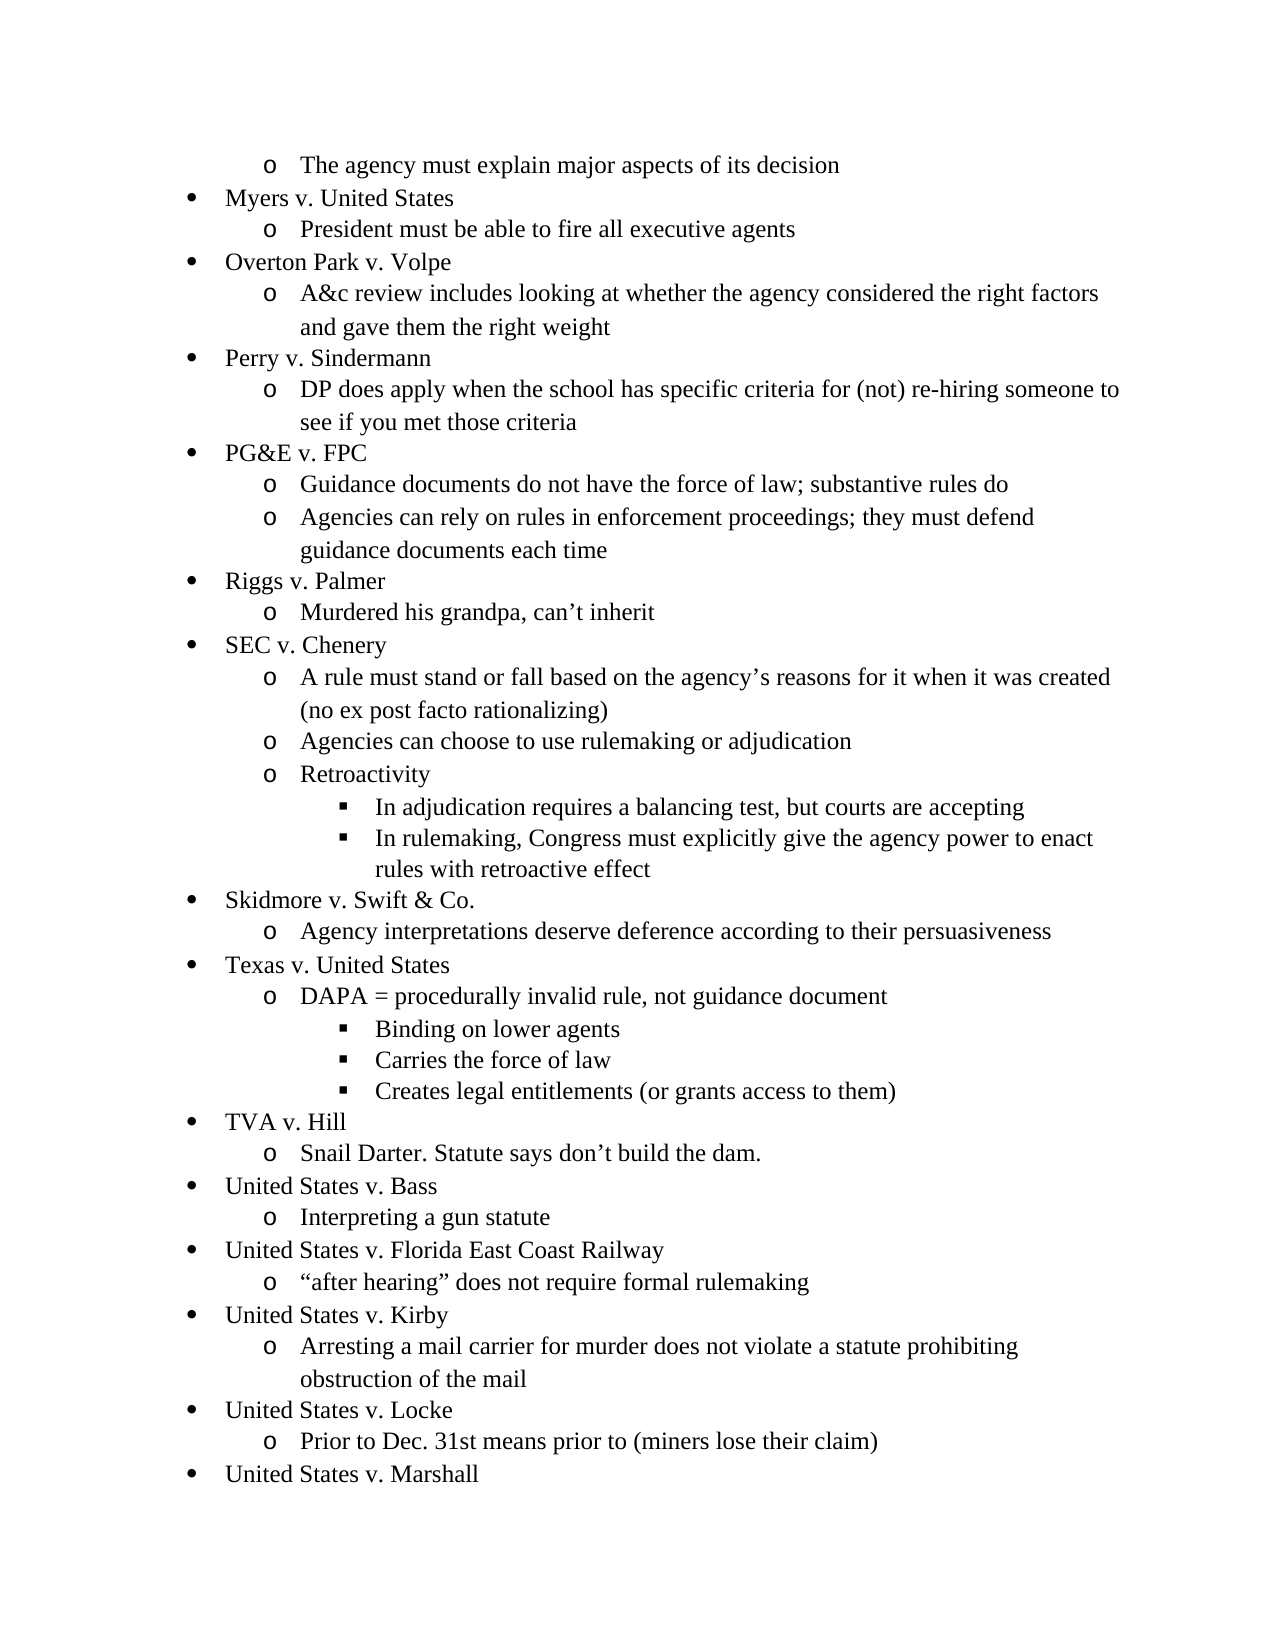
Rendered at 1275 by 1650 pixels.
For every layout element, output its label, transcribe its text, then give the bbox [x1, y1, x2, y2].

list Agency interpretations deserve deference according to their persuasiveness [262, 916, 1125, 947]
list Prior to Dec. 31st means prior to (miners lose their claim) [262, 1426, 1125, 1457]
list United States v. Bass [187, 1171, 1125, 1200]
list Perry v. Sindermann [187, 343, 1125, 371]
list In adjudication requires a balancing test, but courts are accepting [337, 792, 1125, 821]
list Retroactivity [262, 759, 1125, 790]
list The agency must explain major aspects of its decision [262, 150, 1125, 181]
list “after hearing” does not require formal rulemaking [262, 1267, 1125, 1297]
list Agencies can choose to use rulemaking or adjudication [262, 726, 1125, 757]
list United States v. Florida East Coast Railway [187, 1236, 1125, 1264]
list Interpreting a gun statute [262, 1202, 1125, 1233]
list In rulemaking, Congress must explicitly give the agency power to enact rules with retroactive effect [337, 823, 1125, 883]
list Riggs v. Palmer [187, 566, 1125, 595]
list Overton Park v. Volpe [187, 247, 1125, 276]
list TVA v. Hill [187, 1107, 1125, 1136]
list Myers v. United States [187, 183, 1125, 212]
list United States v. Locke [187, 1395, 1125, 1424]
list United States v. Marshall [187, 1459, 1125, 1488]
list Arresting a mail carrier for murder does not violate a statute prohibiting obstruction of the mail [262, 1331, 1125, 1393]
list DAPA = procedurally invalid rule, not guidance document [262, 981, 1125, 1012]
list Binding on lower agents [337, 1014, 1125, 1043]
list United States v. Kirby [187, 1300, 1125, 1329]
list DP does apply when the school has specific criteria for (not) re-hiring someone to see if you met those criteria [262, 374, 1125, 436]
list Skidmore v. Swift & Co. [187, 885, 1125, 914]
list SEC v. Chenery [187, 631, 1125, 659]
list A&c review includes looking at whether the agency considered the right factors and gave them the right weight [262, 278, 1125, 340]
list Creates legal entitlements (or grants access to them) [337, 1076, 1125, 1105]
list Snail Darter. Statute says don’t build the dam. [262, 1138, 1125, 1169]
list Agencies can rely on rules in enforcement proceedings; they must defend guidance documents each time [262, 502, 1125, 564]
list A rule must stand or fall based on the agency’s reasons for it when it was created (no ex post facto rationalizing) [262, 662, 1125, 723]
list Texas v. United States [187, 950, 1125, 978]
list Carries the force of law [337, 1045, 1125, 1074]
list Guidance documents do not have the force of law; substantive rules do [262, 469, 1125, 500]
list PG&E v. FPC [187, 438, 1125, 467]
list President must be able to fire all executive agents [262, 214, 1125, 245]
list Murdered his grandpa, can’t inherit [262, 597, 1125, 628]
